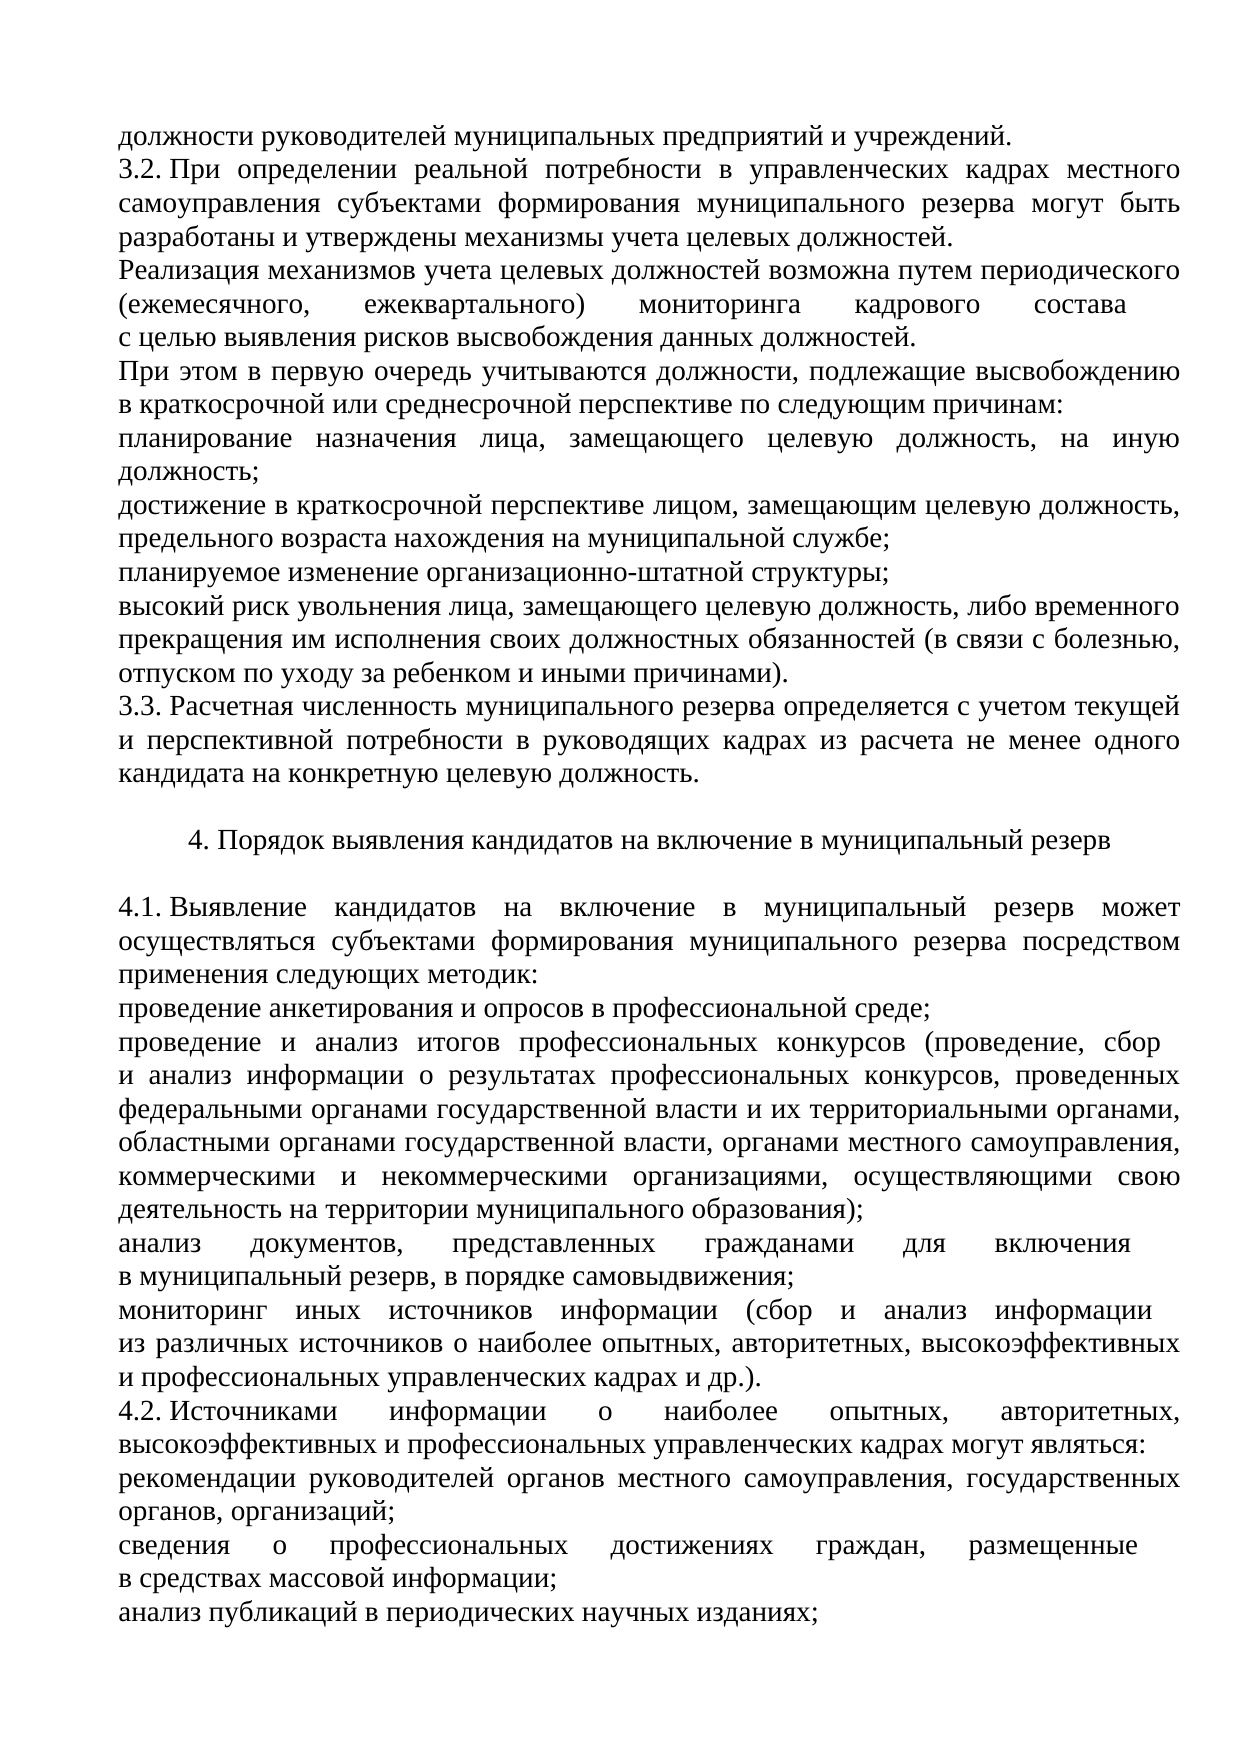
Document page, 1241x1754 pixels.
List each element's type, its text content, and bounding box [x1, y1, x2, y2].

text 4.2. Источниками информации о наиболее опытных, авторитетных, высокоэффективных и профессиональных управленческих кадрах могут являться: [118, 1393, 1181, 1460]
text 4. Порядок выявления кандидатов на включение в муниципальный резерв [118, 822, 1181, 856]
text При этом в первую очередь учитываются должности, подлежащие высвобождению в краткосрочной или среднесрочной перспективе по следующим причинам: [118, 353, 1181, 420]
text рекомендации руководителей органов местного самоуправления, государственных органов, организаций; [118, 1460, 1181, 1527]
text мониторинг иных источников информации (сбор и анализ информации из различных источников о наиболее опытных, авторитетных, высокоэффективных и профессиональных управленческих кадрах и др.). [118, 1292, 1181, 1393]
text планирование назначения лица, замещающего целевую должность, на иную должность; [118, 420, 1181, 487]
text должности руководителей муниципальных предприятий и учреждений. [118, 118, 1181, 152]
text проведение и анализ итогов профессиональных конкурсов (проведение, сбор и анализ информации о результатах профессиональных конкурсов, проведенных федеральными органами государственной власти и их территориальными органами, областными органами государственной власти, органами местного самоуправления, коммерческими и некоммерческими организациями, осуществляющими свою деятельность на территории муниципального образования); [118, 1024, 1181, 1225]
text сведения о профессиональных достижениях граждан, размещенные в средствах массовой информации; [118, 1527, 1181, 1594]
text 3.3. Расчетная численность муниципального резерва определяется с учетом текущей и перспективной потребности в руководящих кадрах из расчета не менее одного кандидата на конкретную целевую должность. [118, 688, 1181, 789]
text 3.2. При определении реальной потребности в управленческих кадрах местного самоуправления субъектами формирования муниципального резерва могут быть разработаны и утверждены механизмы учета целевых должностей. [118, 152, 1181, 252]
text высокий риск увольнения лица, замещающего целевую должность, либо временного прекращения им исполнения своих должностных обязанностей (в связи с болезнью, отпуском по уходу за ребенком и иными причинами). [118, 588, 1181, 688]
text Реализация механизмов учета целевых должностей возможна путем периодического (ежемесячного, ежеквартального) мониторинга кадрового состава с целью выявления рисков высвобождения данных должностей. [118, 252, 1181, 353]
text достижение в краткосрочной перспективе лицом, замещающим целевую должность, предельного возраста нахождения на муниципальной службе; [118, 487, 1181, 554]
text анализ публикаций в периодических научных изданиях; [118, 1594, 1181, 1627]
text проведение анкетирования и опросов в профессиональной среде; [118, 990, 1181, 1024]
text анализ документов, представленных гражданами для включения в муниципальный резерв, в порядке самовыдвижения; [118, 1225, 1181, 1292]
text 4.1. Выявление кандидатов на включение в муниципальный резерв может осуществляться субъектами формирования муниципального резерва посредством применения следующих методик: [118, 889, 1181, 990]
text планируемое изменение организационно-штатной структуры; [118, 554, 1181, 588]
